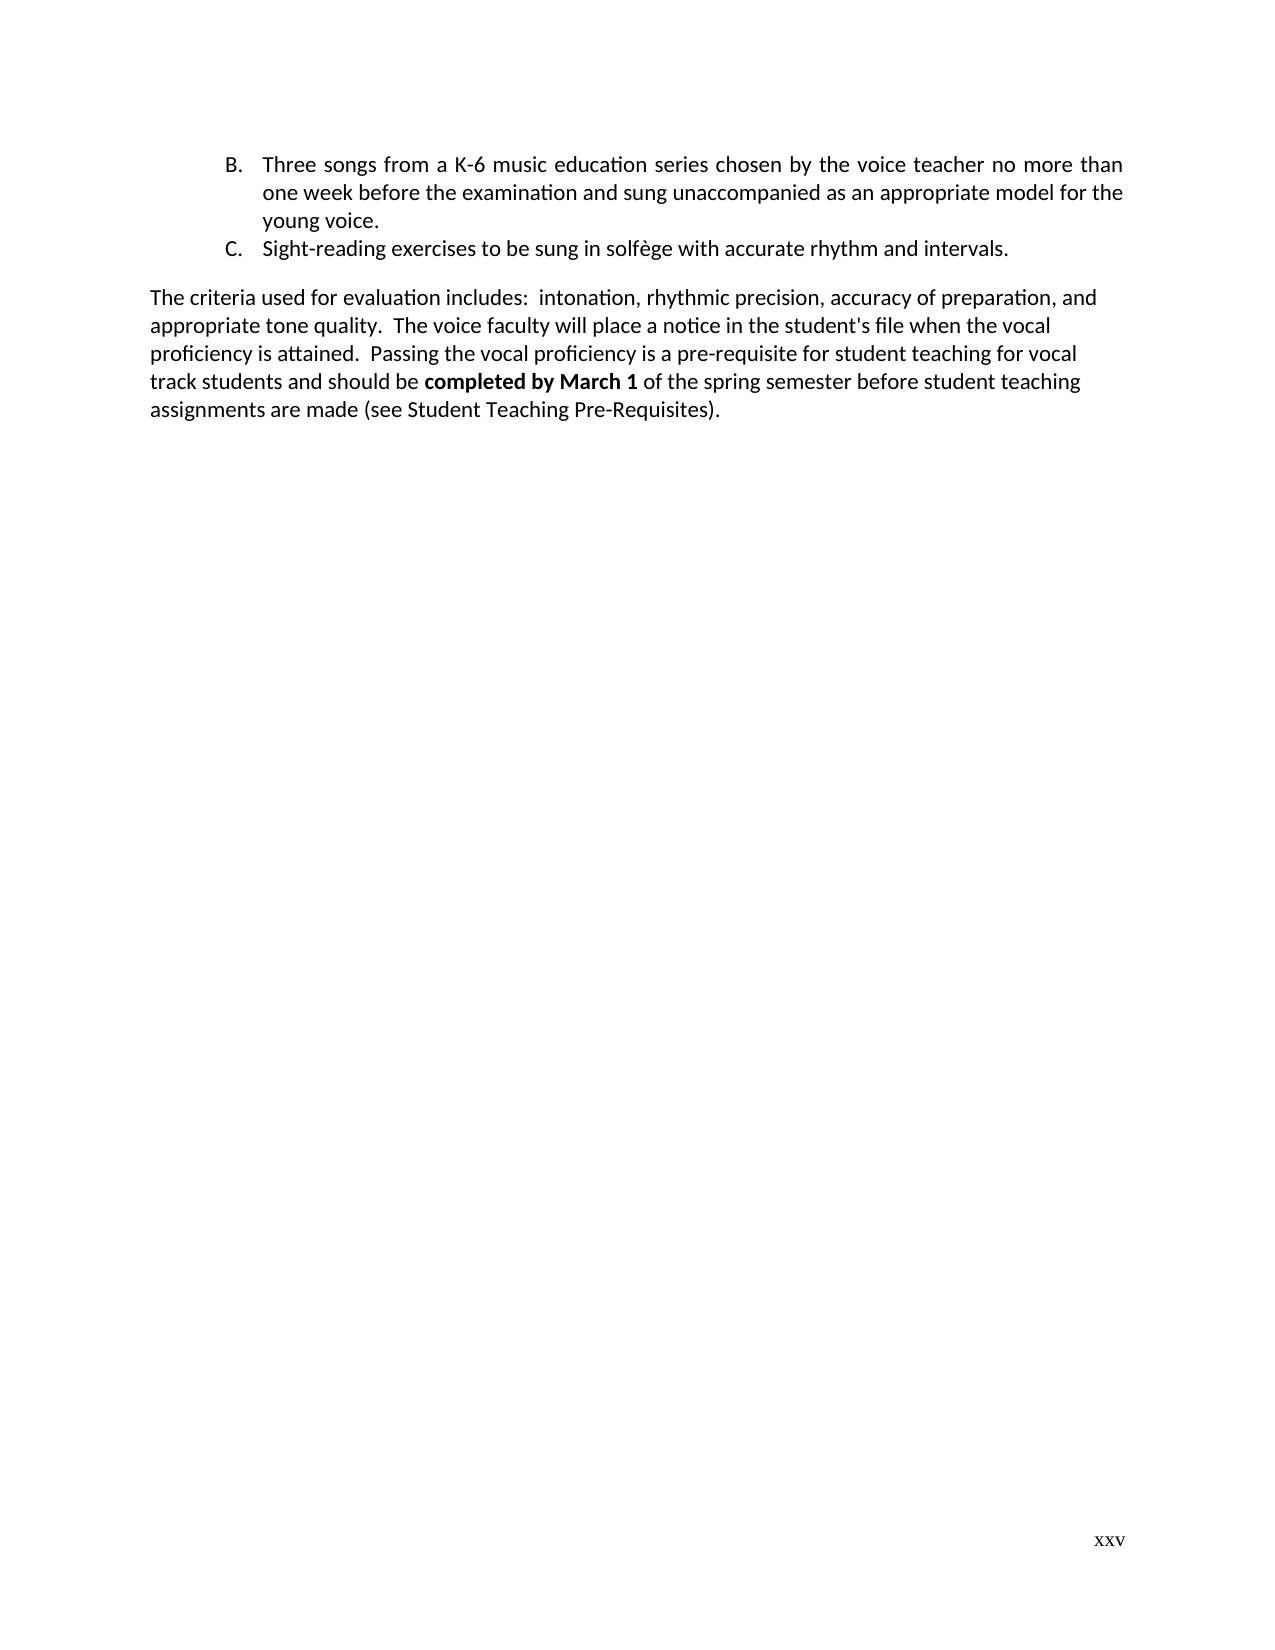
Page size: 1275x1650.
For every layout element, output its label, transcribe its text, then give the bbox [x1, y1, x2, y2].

list Three songs from a K-6 music education series chosen by the voice teacher no more than one week before the examination and sung unaccompanied as an appropriate model for the young voice. [225, 150, 1125, 234]
list Sight-reading exercises to be sung in solfège with accurate rhythm and intervals. [225, 234, 1125, 262]
subtitle The criteria used for evaluation includes: intonation, rhythmic precision, accuracy of preparation, and appropriate tone quality. The voice faculty will place a notice in the student's file when the vocal proficiency is attained. Passing the vocal proficiency is a pre-requisite for student teaching for vocal track students and should be completed by March 1 of the spring semester before student teaching assignments are made (see Student Teaching Pre-Requisites). [150, 283, 1125, 423]
